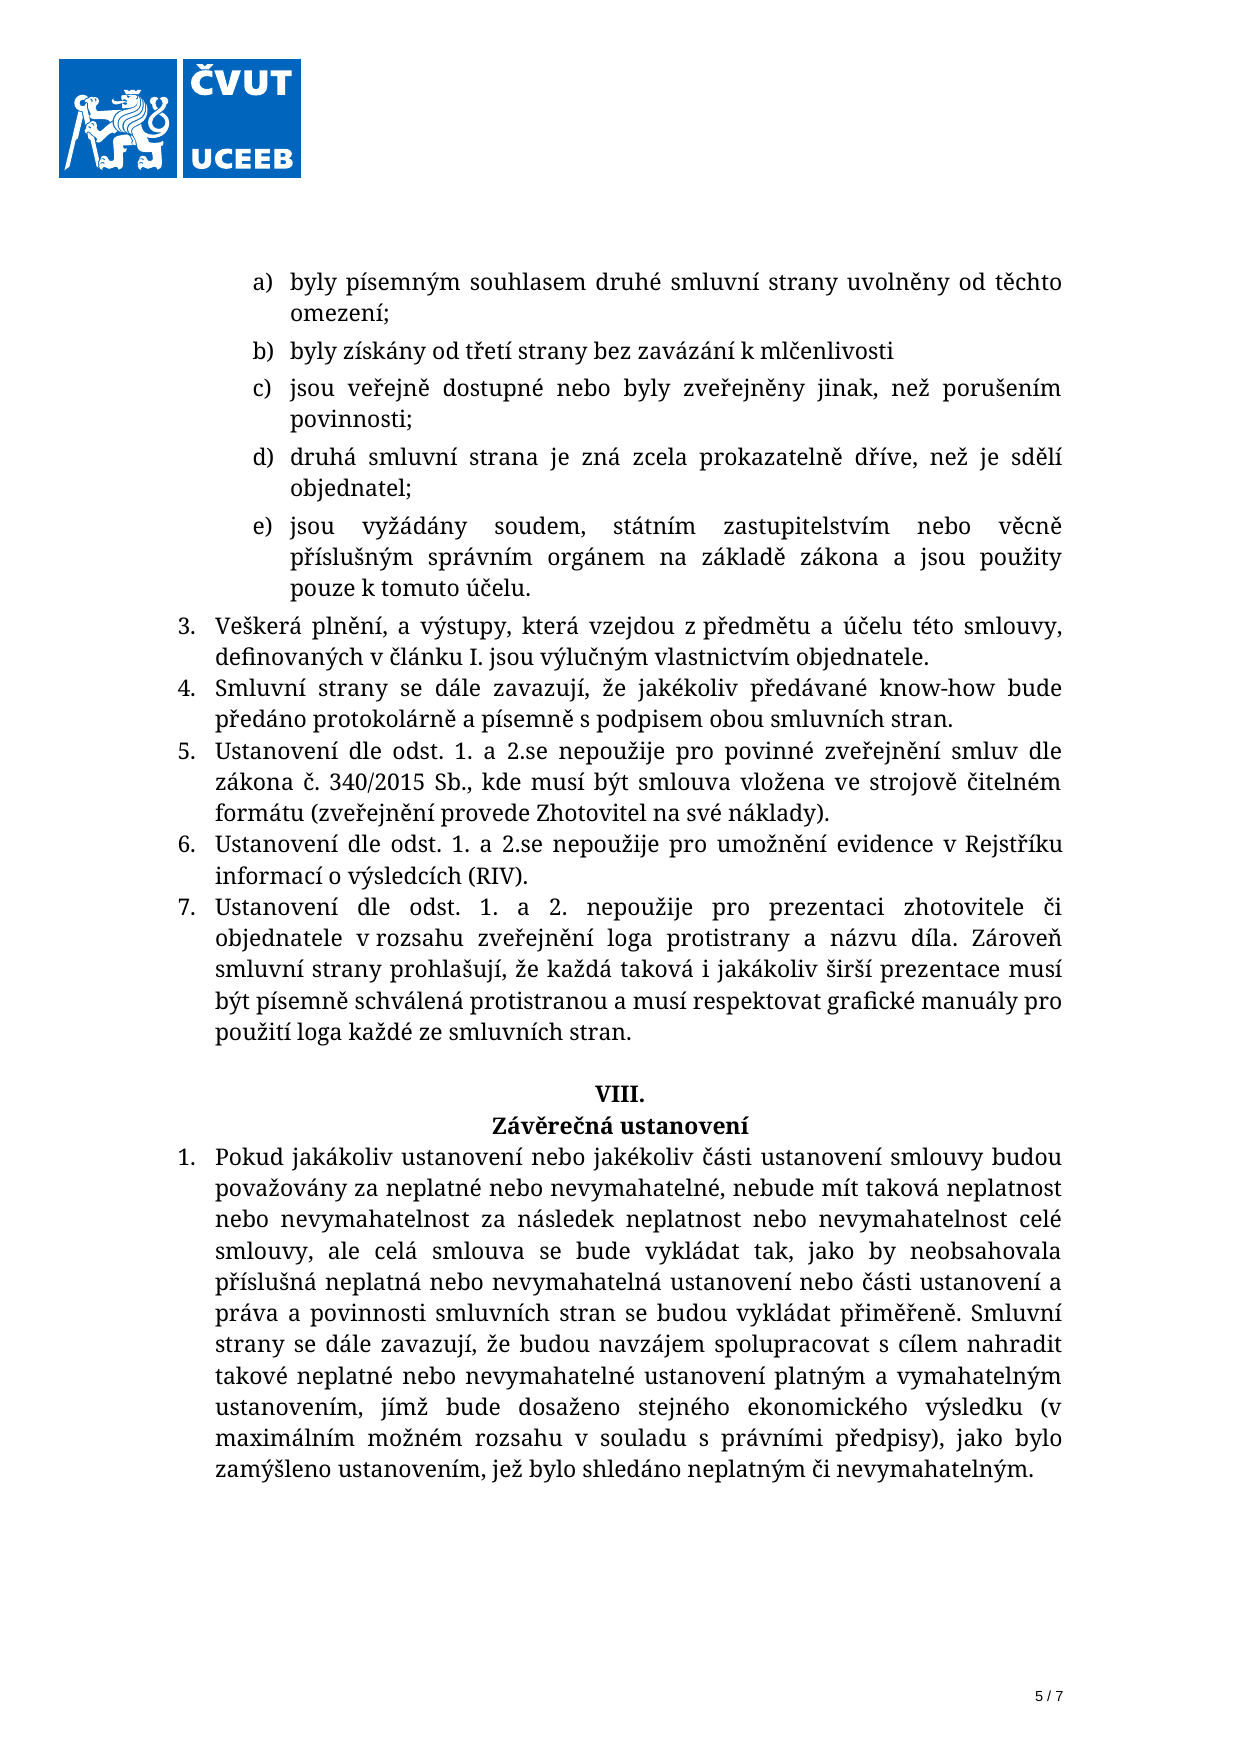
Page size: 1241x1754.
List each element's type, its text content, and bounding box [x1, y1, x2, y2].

subtitle Ustanovení dle odst. 1. a 2. nepoužije pro prezentaci zhotovitele či objednatele v rozsahu zveřejnění loga protistrany a názvu díla. Zároveň smluvní strany prohlašují, že každá taková i jakákoliv širší prezentace musí být písemně schválená protistranou a musí respektovat grafické manuály pro použití loga každé ze smluvních stran. [177, 891, 1063, 1047]
text Závěrečná ustanovení [177, 1109, 1063, 1141]
list jsou vyžádány soudem, státním zastupitelstvím nebo věcně příslušným správním orgánem na základě zákona a jsou použity pouze k tomuto účelu. [252, 509, 1063, 603]
subtitle Veškerá plnění, a výstupy, která vzejdou z předmětu a účelu této smlouvy, definovaných v článku I. jsou výlučným vlastnictvím objednatele. [177, 609, 1063, 672]
list jsou veřejně dostupné nebo byly zveřejněny jinak, než porušením povinnosti; [252, 372, 1063, 434]
list druhá smluvní strana je zná zcela prokazatelně dříve, než je sdělí objednatel; [252, 441, 1063, 503]
subtitle Ustanovení dle odst. 1. a 2.se nepoužije pro povinné zveřejnění smluv dle zákona č. 340/2015 Sb., kde musí být smlouva vložena ve strojově čitelném formátu (zveřejnění provede Zhotovitel na své náklady). [177, 734, 1063, 828]
subtitle Pokud jakákoliv ustanovení nebo jakékoliv části ustanovení smlouvy budou považovány za neplatné nebo nevymahatelné, nebude mít taková neplatnost nebo nevymahatelnost za následek neplatnost nebo nevymahatelnost celé smlouvy, ale celá smlouva se bude vykládat tak, jako by neobsahovala příslušná neplatná nebo nevymahatelná ustanovení nebo části ustanovení a práva a povinnosti smluvních stran se budou vykládat přiměřeně. Smluvní strany se dále zavazují, že budou navzájem spolupracovat s cílem nahradit takové neplatné nebo nevymahatelné ustanovení platným a vymahatelným ustanovením, jímž bude dosaženo stejného ekonomického výsledku (v maximálním možném rozsahu v souladu s právními předpisy), jako bylo zamýšleno ustanovením, jež bylo shledáno neplatným či nevymahatelným. [177, 1141, 1063, 1484]
subtitle Ustanovení dle odst. 1. a 2.se nepoužije pro umožnění evidence v Rejstříku informací o výsledcích (RIV). [177, 828, 1063, 891]
text VIII. [177, 1078, 1063, 1109]
list byly písemným souhlasem druhé smluvní strany uvolněny od těchto omezení; [252, 266, 1063, 328]
list byly získány od třetí strany bez zavázání k mlčenlivosti [252, 334, 1063, 366]
subtitle Smluvní strany se dále zavazují, že jakékoliv předávané know-how bude předáno protokolárně a písemně s podpisem obou smluvních stran. [177, 672, 1063, 734]
